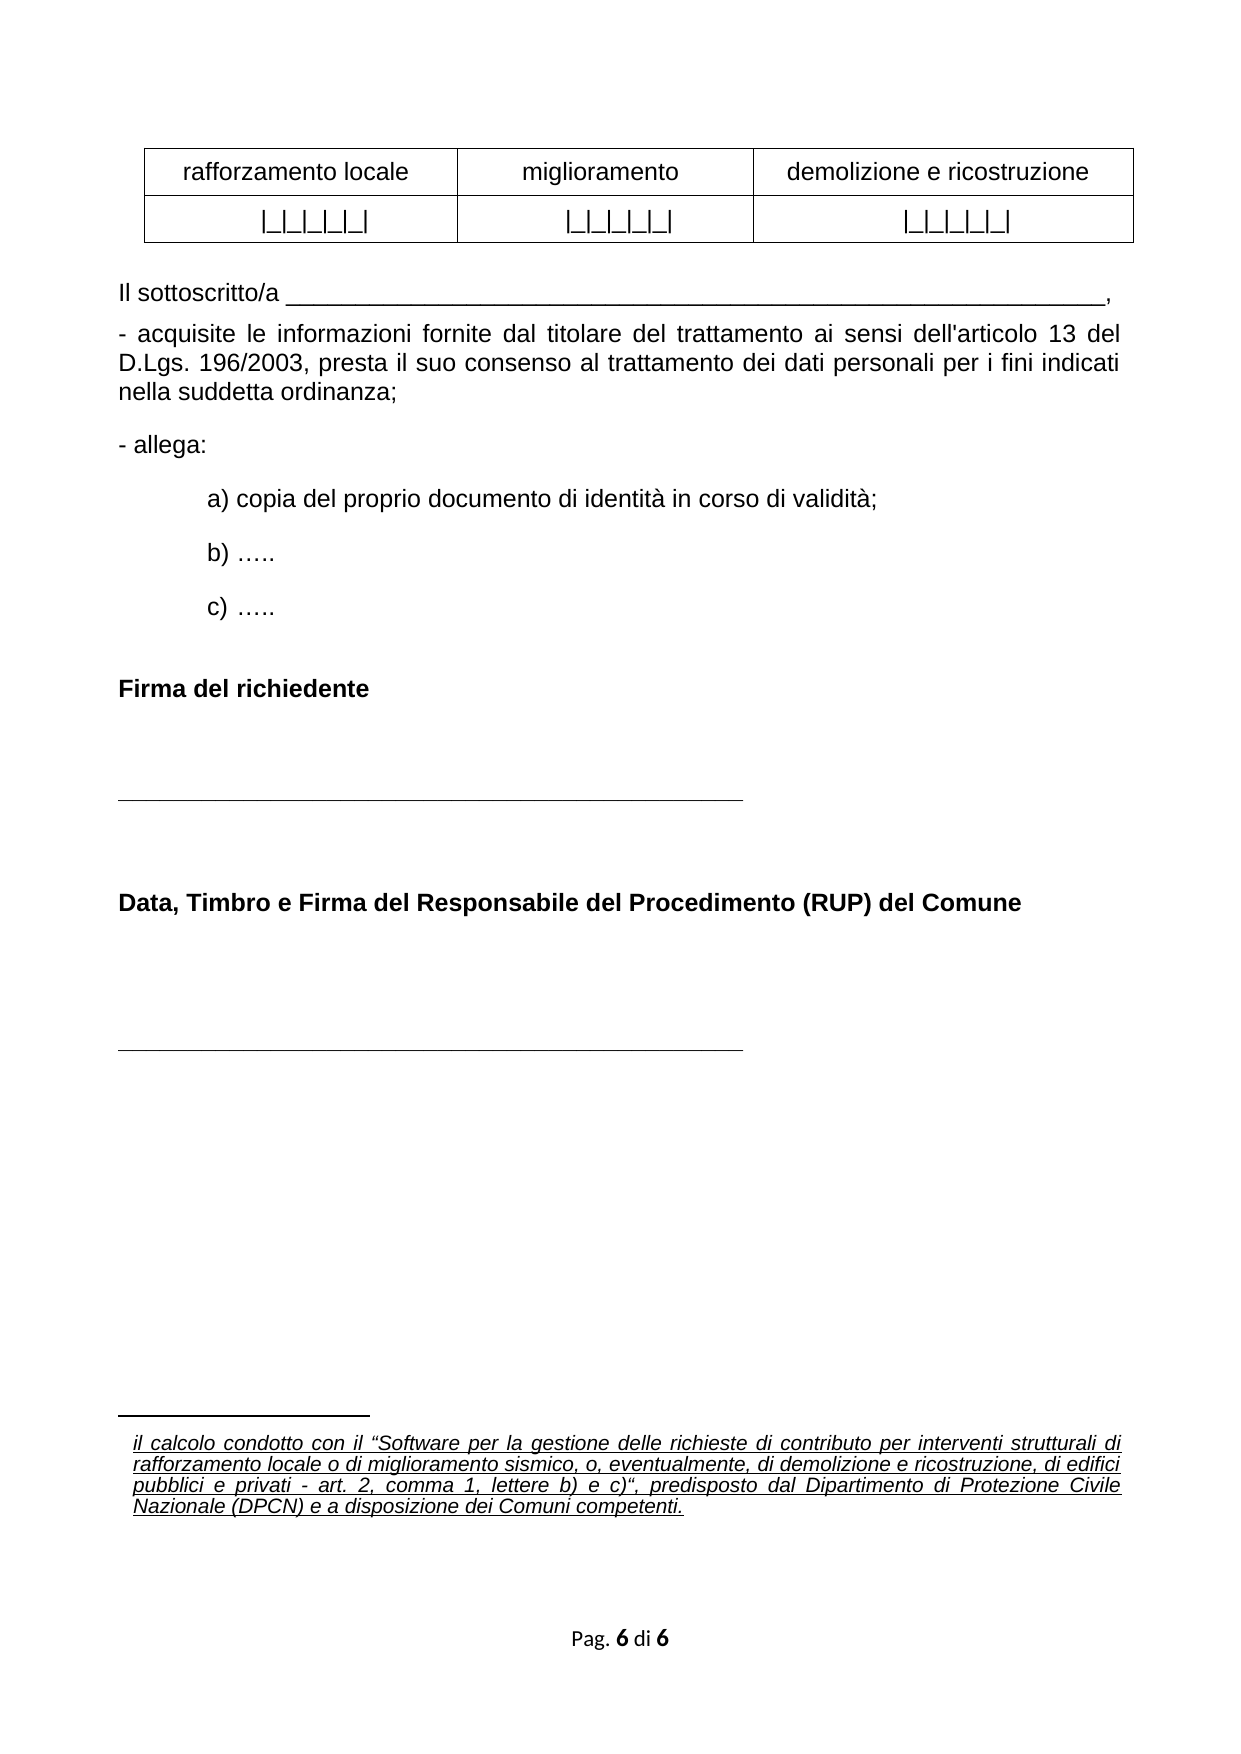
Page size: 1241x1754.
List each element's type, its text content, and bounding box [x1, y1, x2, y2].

list ….. [207, 538, 1122, 567]
table_header rafforzamento locale [145, 149, 457, 195]
text _____________________________________________ [118, 775, 1122, 803]
text _____________________________________________ [118, 1025, 1122, 1054]
list copia del proprio documento di identità in corso di validità; [207, 484, 1122, 513]
text - allega: [118, 430, 1122, 459]
table_cell |_|_|_|_|_| [458, 196, 753, 242]
text Il sottoscritto/a ___________________________________________________________, [118, 278, 1122, 307]
text Data, Timbro e Firma del Responsabile del Procedimento (RUP) del Comune [118, 888, 1122, 917]
text Firma del richiedente [118, 674, 1122, 703]
table_header demolizione e ricostruzione [754, 149, 1133, 195]
table_cell |_|_|_|_|_| [145, 196, 457, 242]
text - acquisite le informazioni fornite dal titolare del trattamento ai sensi dell'articolo 13 del D.Lgs. 196/2003, presta il suo consenso al trattamento dei dati personali per i fini indicati nella suddetta ordinanza; [118, 319, 1122, 405]
table_header miglioramento [458, 149, 753, 195]
table_cell |_|_|_|_|_| [754, 196, 1133, 242]
list ….. [207, 592, 1122, 620]
